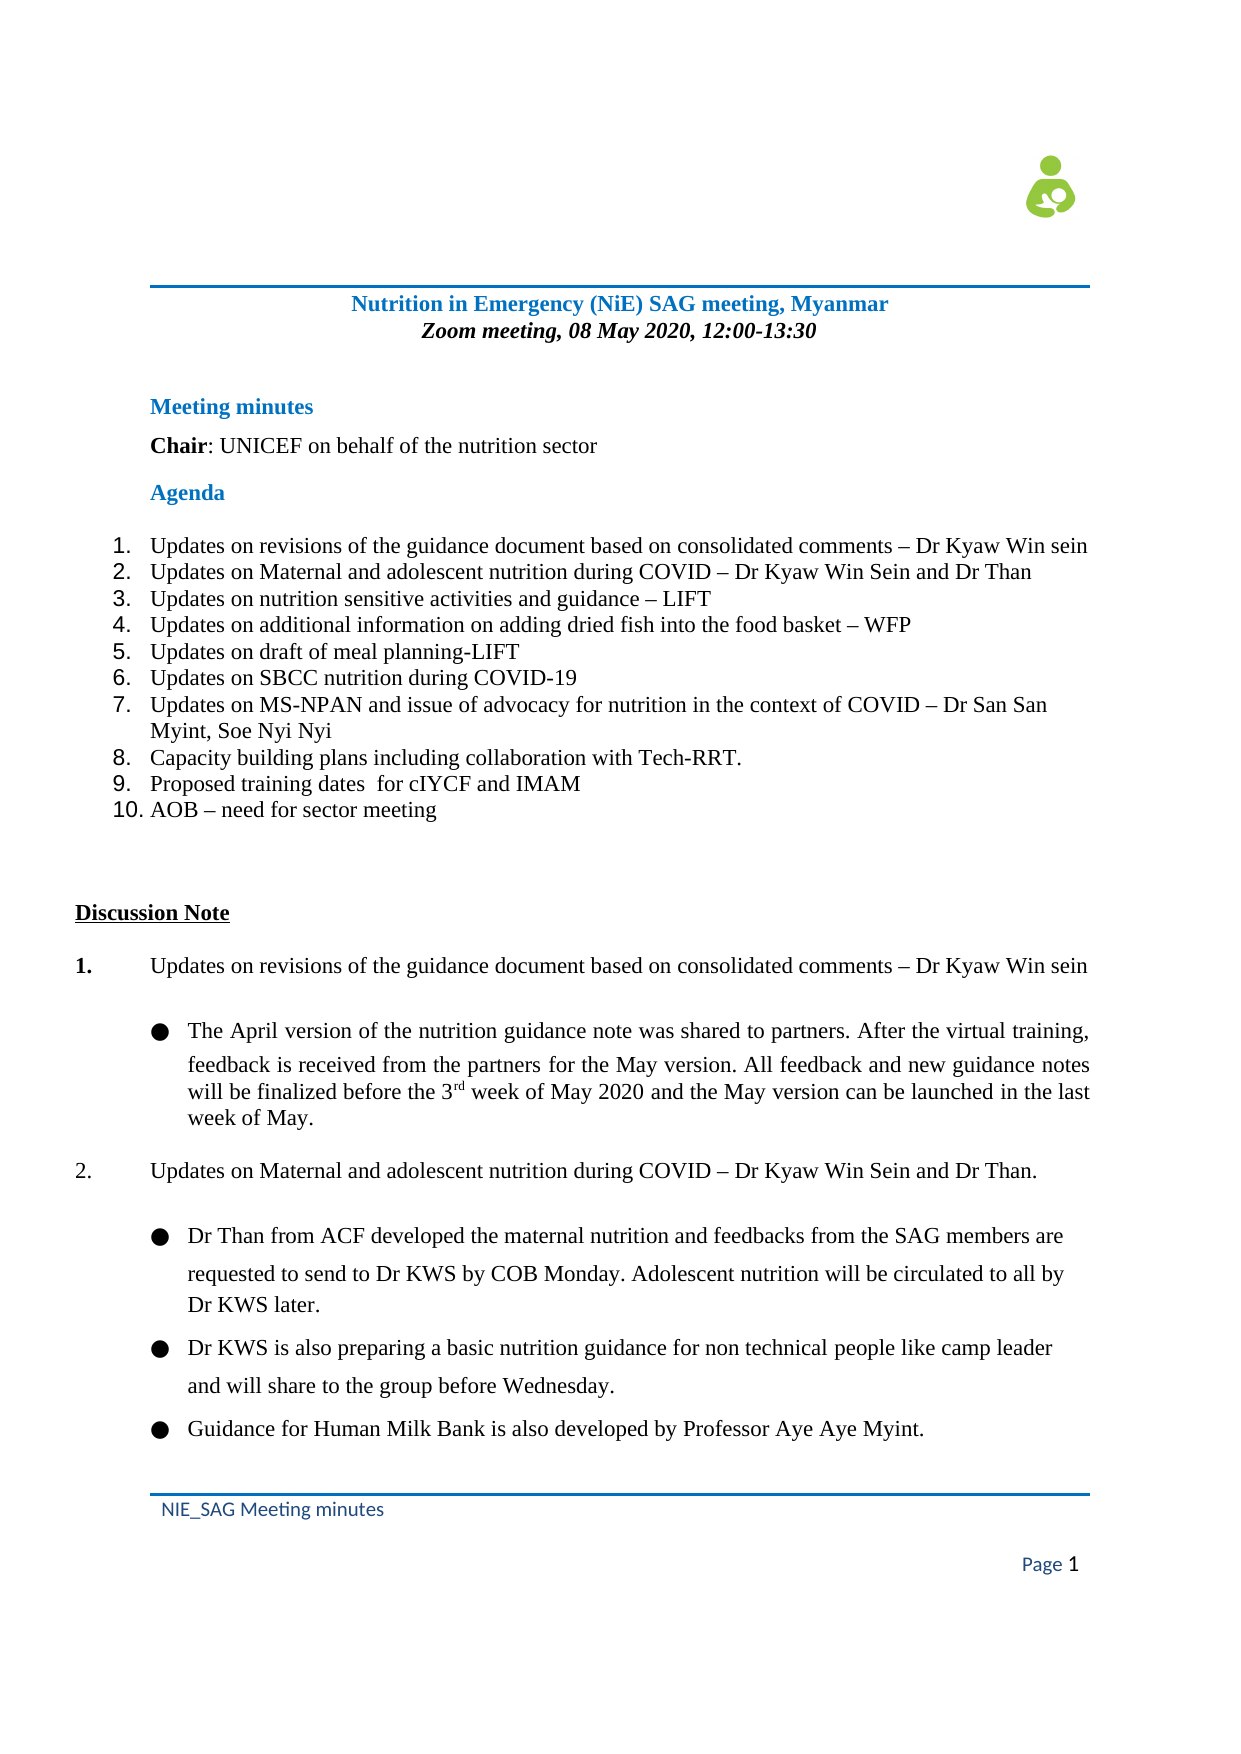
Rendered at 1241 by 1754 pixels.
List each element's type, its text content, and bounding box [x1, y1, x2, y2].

list Updates on Maternal and adolescent nutrition during COVID – Dr Kyaw Win Sein and Dr Than [112, 558, 1090, 585]
list Proposed training dates for cIYCF and IMAM [112, 770, 1090, 796]
list Updates on additional information on adding dried fish into the food basket – WFP [112, 611, 1090, 638]
list Capacity building plans including collaboration with Tech-RRT. [112, 743, 1090, 770]
text Zoom meeting, 08 May 2020, 12:00-13:30 [150, 317, 1090, 343]
text 1. Updates on revisions of the guidance document based on consolidated comments – Dr Kyaw Win sein [75, 952, 1090, 978]
list AOB – need for sector meeting [112, 796, 1090, 823]
text Chair: UNICEF on behalf of the nutrition sector [150, 432, 1090, 458]
list Updates on draft of meal planning-LIFT [112, 638, 1090, 664]
list Dr KWS is also preparing a basic nutrition guidance for non technical people like camp leader and will share to the group before Wednesday. [150, 1321, 1090, 1398]
picture [1024, 154, 1080, 221]
text Discussion Note [75, 899, 1090, 926]
list Guidance for Human Milk Bank is also developed by Professor Aye Aye Myint. [150, 1402, 1090, 1449]
text 2. Updates on Maternal and adolescent nutrition during COVID – Dr Kyaw Win Sein and Dr Than. [75, 1157, 1090, 1183]
list Updates on MS-NPAN and issue of advocacy for nutrition in the context of COVID – Dr San San Myint, Soe Nyi Nyi [112, 691, 1090, 743]
list Updates on SBCC nutrition during COVID-19 [112, 664, 1090, 691]
list The April version of the nutrition guidance note was shared to partners. After the virtual training, feedback is received from the partners for the May version. All feedback and new guidance notes will be finalized before the 3rd week of May 2020 and the May version can be launched in the last week of May. [150, 1004, 1090, 1131]
subtitle Agenda [150, 479, 1090, 506]
list Dr Than from ACF developed the maternal nutrition and feedbacks from the SAG members are requested to send to Dr KWS by COB Monday. Adolescent nutrition will be circulated to all by Dr KWS later. [150, 1210, 1090, 1317]
list Updates on nutrition sensitive activities and guidance – LIFT [112, 585, 1090, 611]
subtitle Nutrition in Emergency (NiE) SAG meeting, Myanmar [150, 290, 1090, 317]
list Updates on revisions of the guidance document based on consolidated comments – Dr Kyaw Win sein [112, 532, 1090, 558]
subtitle Meeting minutes [150, 393, 1090, 419]
